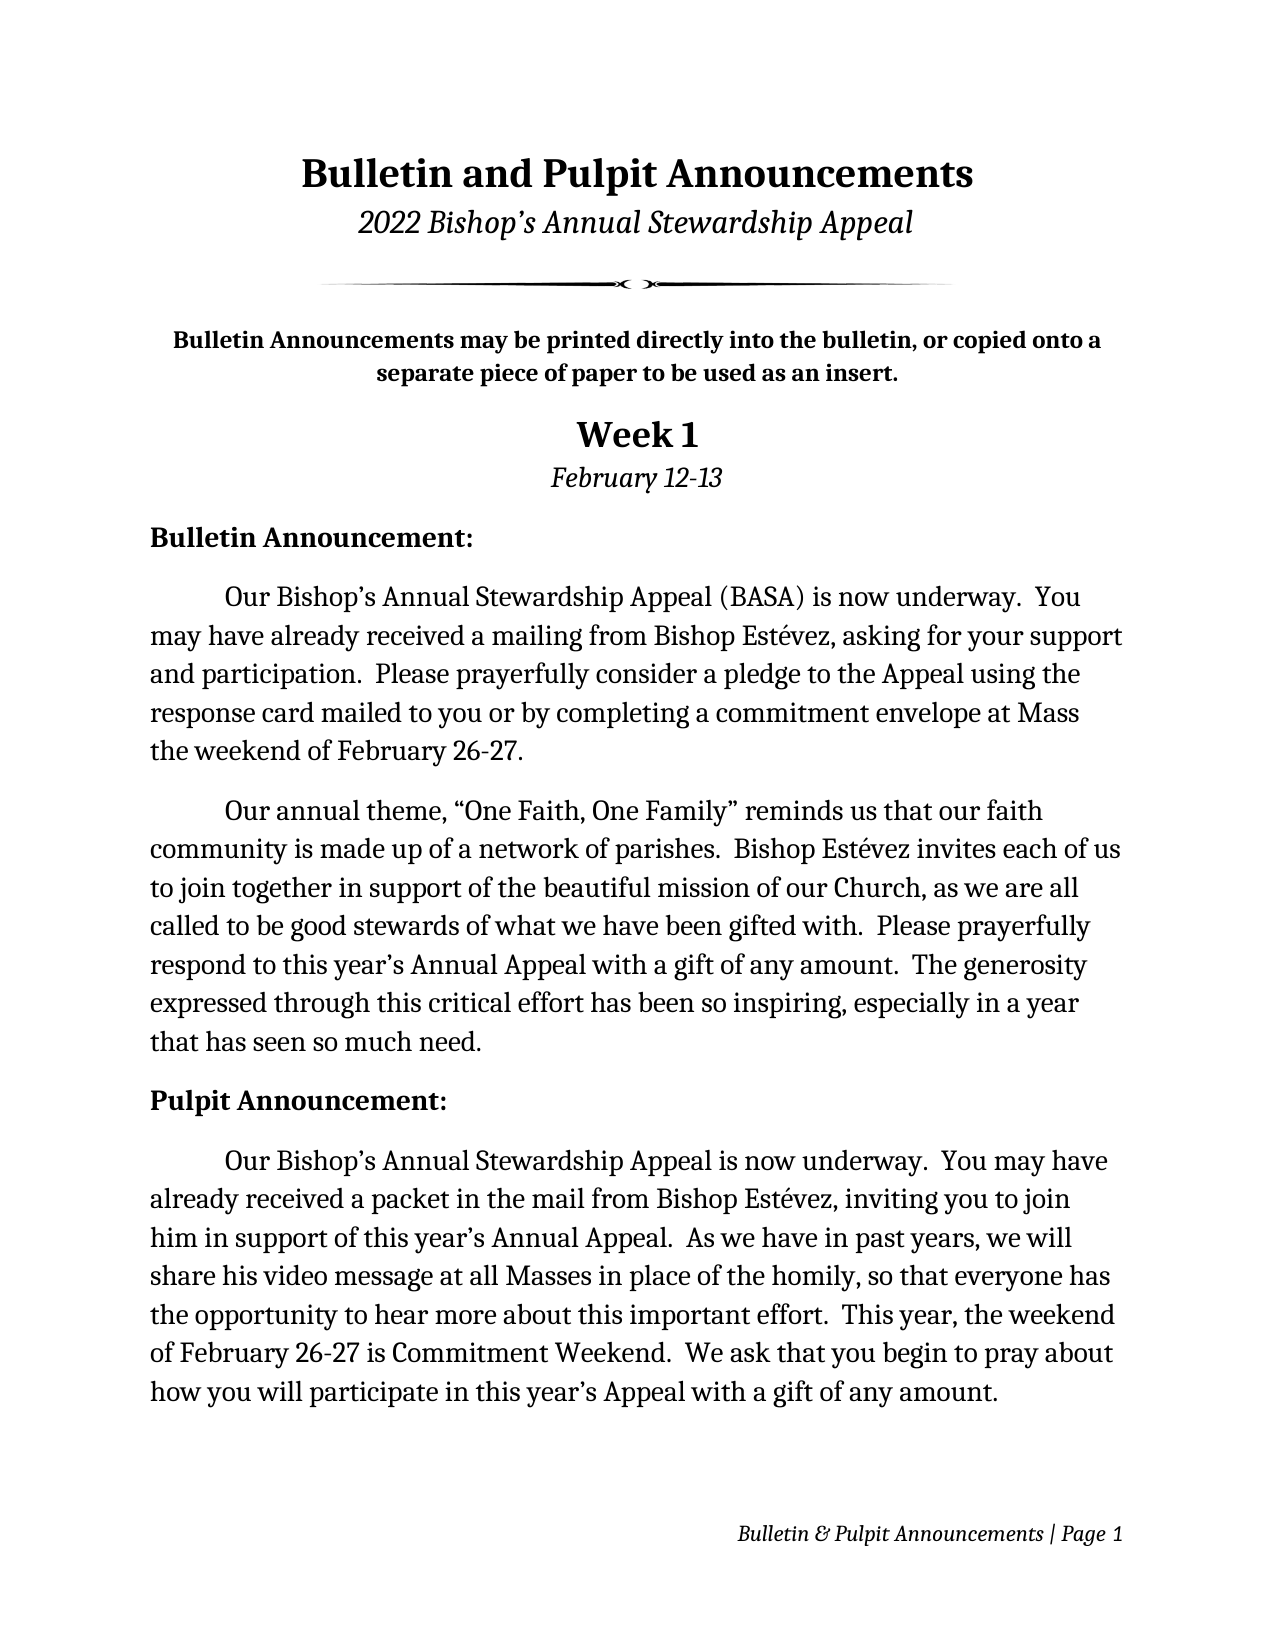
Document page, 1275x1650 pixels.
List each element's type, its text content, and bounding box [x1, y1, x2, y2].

text Our Bishop’s Annual Stewardship Appeal is now underway. You may have already received a packet in the mail from Bishop Estévez, inviting you to join him in support of this year’s Annual Appeal. As we have in past years, we will share his video message at all Masses in place of the homily, so that everyone has the opportunity to hear more about this important effort. This year, the weekend of February 26-27 is Commitment Weekend. We ask that you begin to pray about how you will participate in this year’s Appeal with a gift of any amount. [150, 1144, 1125, 1408]
text Bulletin Announcements may be printed directly into the bulletin, or copied onto a separate piece of paper to be used as an insert. [150, 326, 1125, 388]
text Our Bishop’s Annual Stewardship Appeal (BASA) is now underway. You may have already received a mailing from Bishop Estévez, asking for your support and participation. Please prayerfully consider a pledge to the Appeal using the response card mailed to you or by completing a commitment envelope at Mass the weekend of February 26-27. [150, 580, 1125, 768]
text Pulpit Announcement: [150, 1084, 1125, 1118]
picture [316, 268, 959, 302]
text Week 1 February 12-13 [150, 413, 1125, 495]
text Bulletin Announcement: [150, 521, 1125, 554]
text Our annual theme, “One Faith, One Family” reminds us that our faith community is made up of a network of parishes. Bishop Estévez invites each of us to join together in support of the beautiful mission of our Church, as we are all called to be good stewards of what we have been gifted with. Please prayerfully respond to this year’s Annual Appeal with a gift of any amount. The generosity expressed through this critical effort has been so inspiring, especially in a year that has seen so much need. [150, 794, 1125, 1058]
text Bulletin and Pulpit Announcements 2022 Bishop’s Annual Stewardship Appeal [150, 150, 1125, 242]
